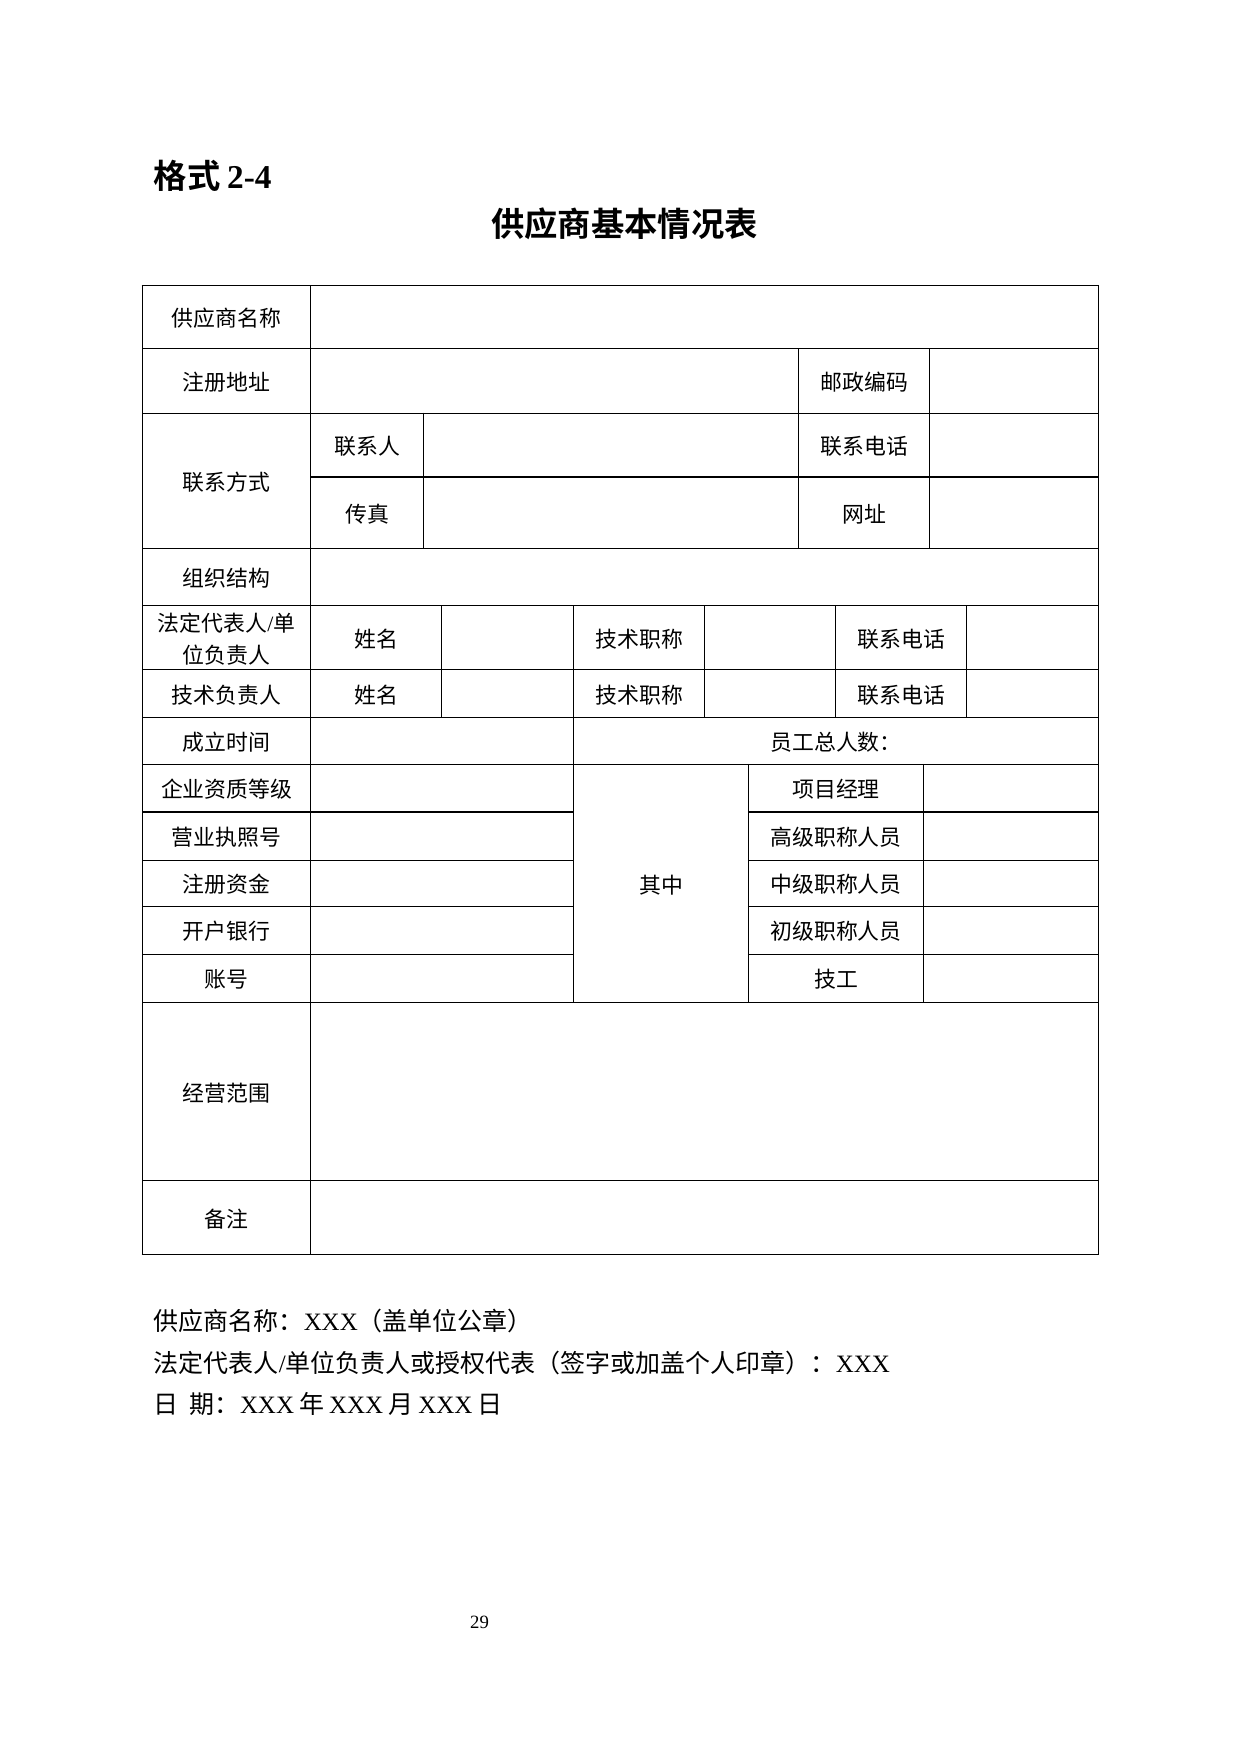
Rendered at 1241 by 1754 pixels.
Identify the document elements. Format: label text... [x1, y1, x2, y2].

table_cell [924, 955, 1098, 1002]
table_cell 技术负责人 [143, 670, 310, 717]
table_cell [442, 606, 573, 669]
table_cell 姓名 [311, 606, 441, 669]
table_cell 技术职称 [574, 606, 704, 669]
table_cell [705, 670, 835, 717]
table_cell 组织结构 [143, 549, 310, 605]
table_cell 联系方式 [143, 414, 310, 548]
table_cell 联系电话 [799, 414, 929, 476]
table_cell [311, 813, 573, 859]
table_cell [924, 813, 1098, 859]
table_cell 注册地址 [143, 349, 310, 413]
table_cell 中级职称人员 [749, 861, 923, 906]
text 法定代表人/单位负责人或授权代表（签字或加盖个人印章）：XXX [153, 1339, 1087, 1380]
table_cell [924, 765, 1098, 811]
table_header 供应商名称 [143, 286, 310, 348]
table_cell [311, 1003, 1098, 1179]
table_cell 姓名 [311, 670, 441, 717]
text 供应商基本情况表 [153, 198, 1087, 246]
table_cell 邮政编码 [799, 349, 929, 413]
table_cell 传真 [311, 478, 423, 548]
table_cell 员工总人数： [574, 718, 1098, 764]
table_cell 成立时间 [143, 718, 310, 764]
table_cell 技工 [749, 955, 923, 1002]
table_cell [311, 861, 573, 906]
table_cell [930, 478, 1098, 548]
table_cell 技术职称 [574, 670, 704, 717]
table_cell 其中 [574, 765, 748, 1002]
text 日 期：XXX年XXX月XXX日 [153, 1380, 1087, 1422]
table_cell [311, 549, 1098, 605]
table_cell [924, 907, 1098, 953]
table_header [311, 286, 1098, 348]
table_cell [967, 606, 1098, 669]
table_cell 联系电话 [836, 606, 966, 669]
table_cell 备注 [143, 1181, 310, 1254]
table_cell 企业资质等级 [143, 765, 310, 811]
table_cell [930, 414, 1098, 476]
table_cell [311, 1181, 1098, 1254]
table_cell 法定代表人/单位负责人 [143, 606, 310, 669]
table_cell [424, 414, 798, 476]
table_cell [930, 349, 1098, 413]
table_cell 联系人 [311, 414, 423, 476]
table_cell [705, 606, 835, 669]
table_cell [442, 670, 573, 717]
table_cell [424, 478, 798, 548]
table_cell [311, 955, 573, 1002]
table_cell 开户银行 [143, 907, 310, 953]
table_cell [924, 861, 1098, 906]
table_cell 营业执照号 [143, 813, 310, 859]
table_cell 账号 [143, 955, 310, 1002]
table_cell 注册资金 [143, 861, 310, 906]
table_cell 高级职称人员 [749, 813, 923, 859]
table_cell [967, 670, 1098, 717]
table_cell 项目经理 [749, 765, 923, 811]
table_cell [311, 349, 798, 413]
table_cell [311, 718, 573, 764]
table_cell 初级职称人员 [749, 907, 923, 953]
table_cell 联系电话 [836, 670, 966, 717]
table_cell 经营范围 [143, 1003, 310, 1179]
table_cell [311, 765, 573, 811]
text 格式2-4 [153, 150, 1087, 198]
text 供应商名称：XXX（盖单位公章） [153, 1297, 1087, 1339]
table_cell 网址 [799, 478, 929, 548]
table_cell [311, 907, 573, 953]
